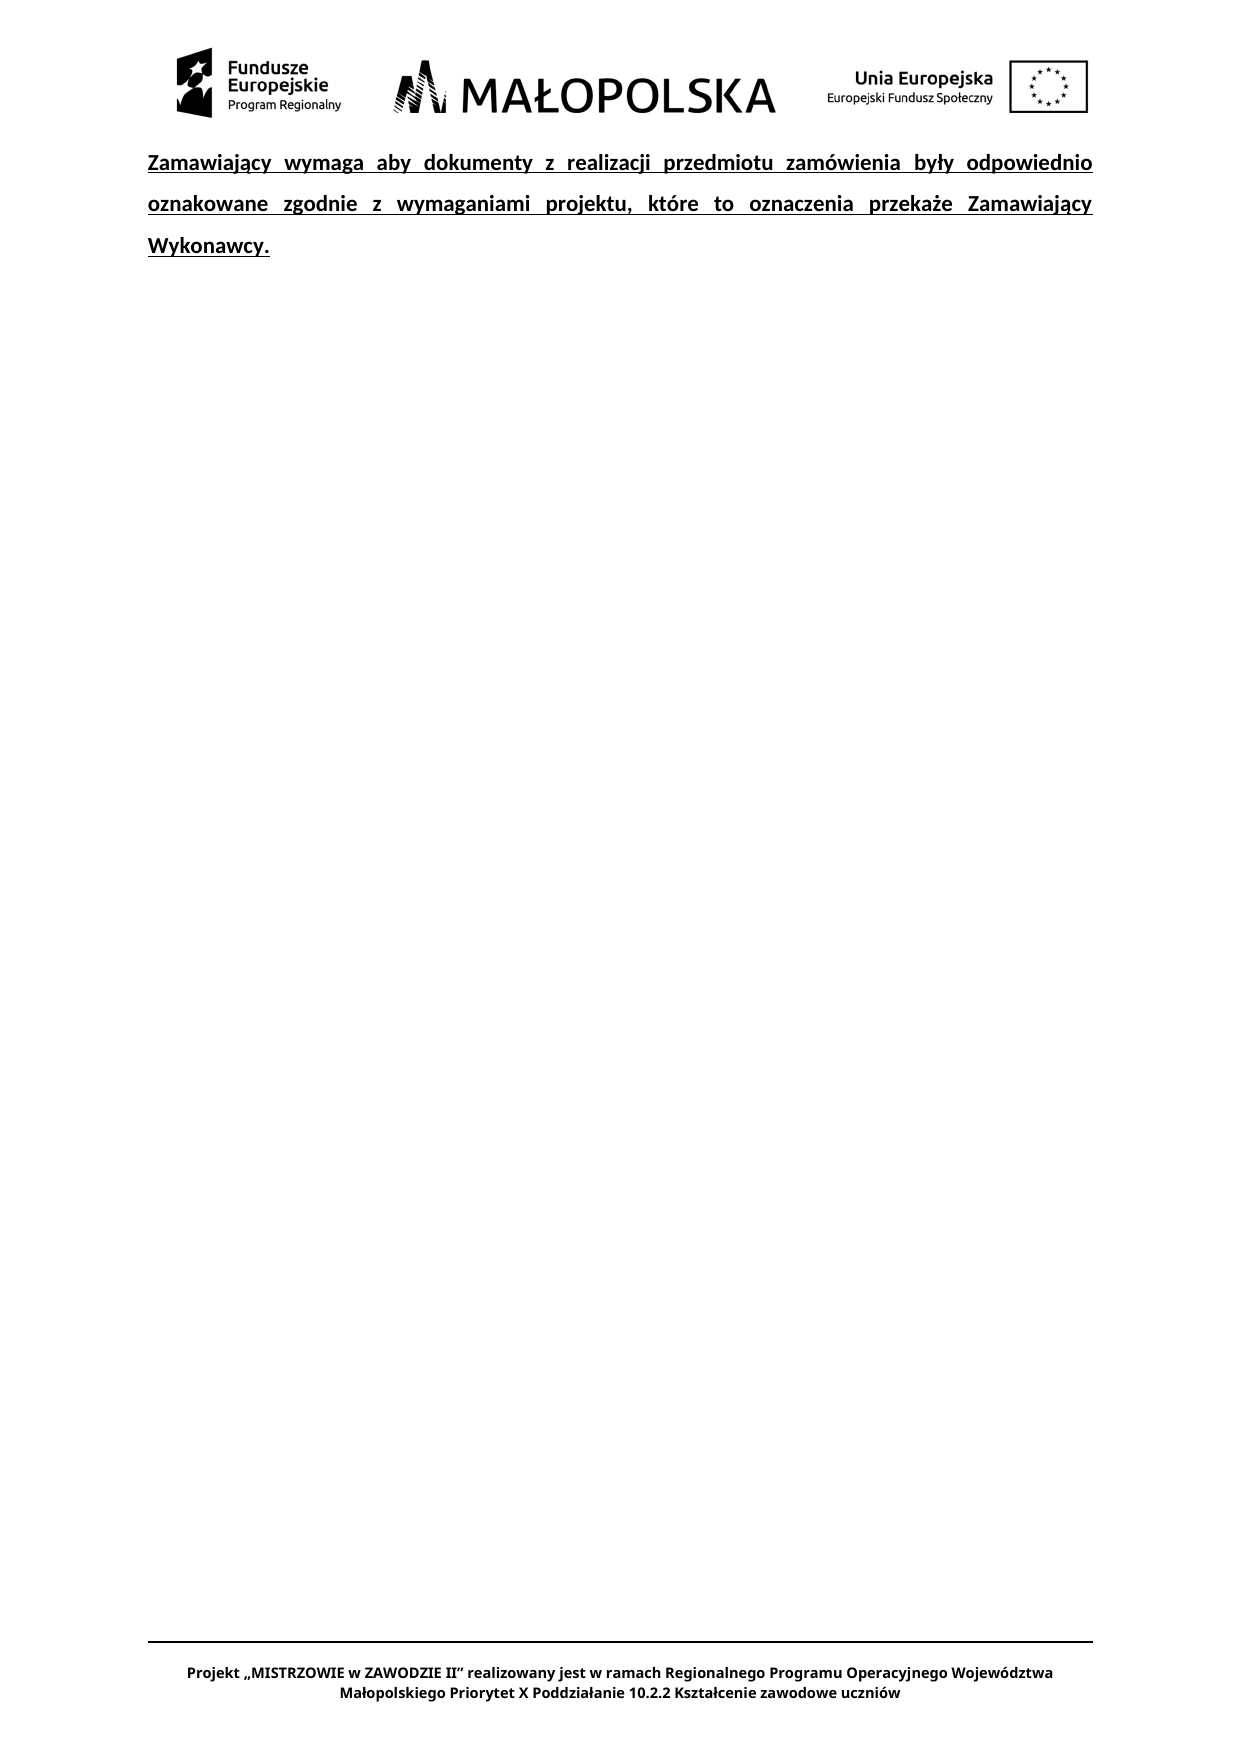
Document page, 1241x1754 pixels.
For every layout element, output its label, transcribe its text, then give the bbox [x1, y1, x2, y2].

picture [159, 30, 1105, 135]
list Zamawiający wymaga aby dokumenty z realizacji przedmiotu zamówienia były odpowiednio oznakowane zgodnie z wymaganiami projektu, które to oznaczenia przekaże Zamawiający Wykonawcy. [148, 215, 1093, 259]
list Zamawiający wymaga aby dokumenty z realizacji przedmiotu zamówienia były odpowiednio oznakowane zgodnie z wymaganiami projektu, które to oznaczenia przekaże Zamawiający Wykonawcy. [148, 173, 1093, 214]
list Zamawiający wymaga aby dokumenty z realizacji przedmiotu zamówienia były odpowiednio oznakowane zgodnie z wymaganiami projektu, które to oznaczenia przekaże Zamawiający Wykonawcy. [148, 148, 1093, 172]
